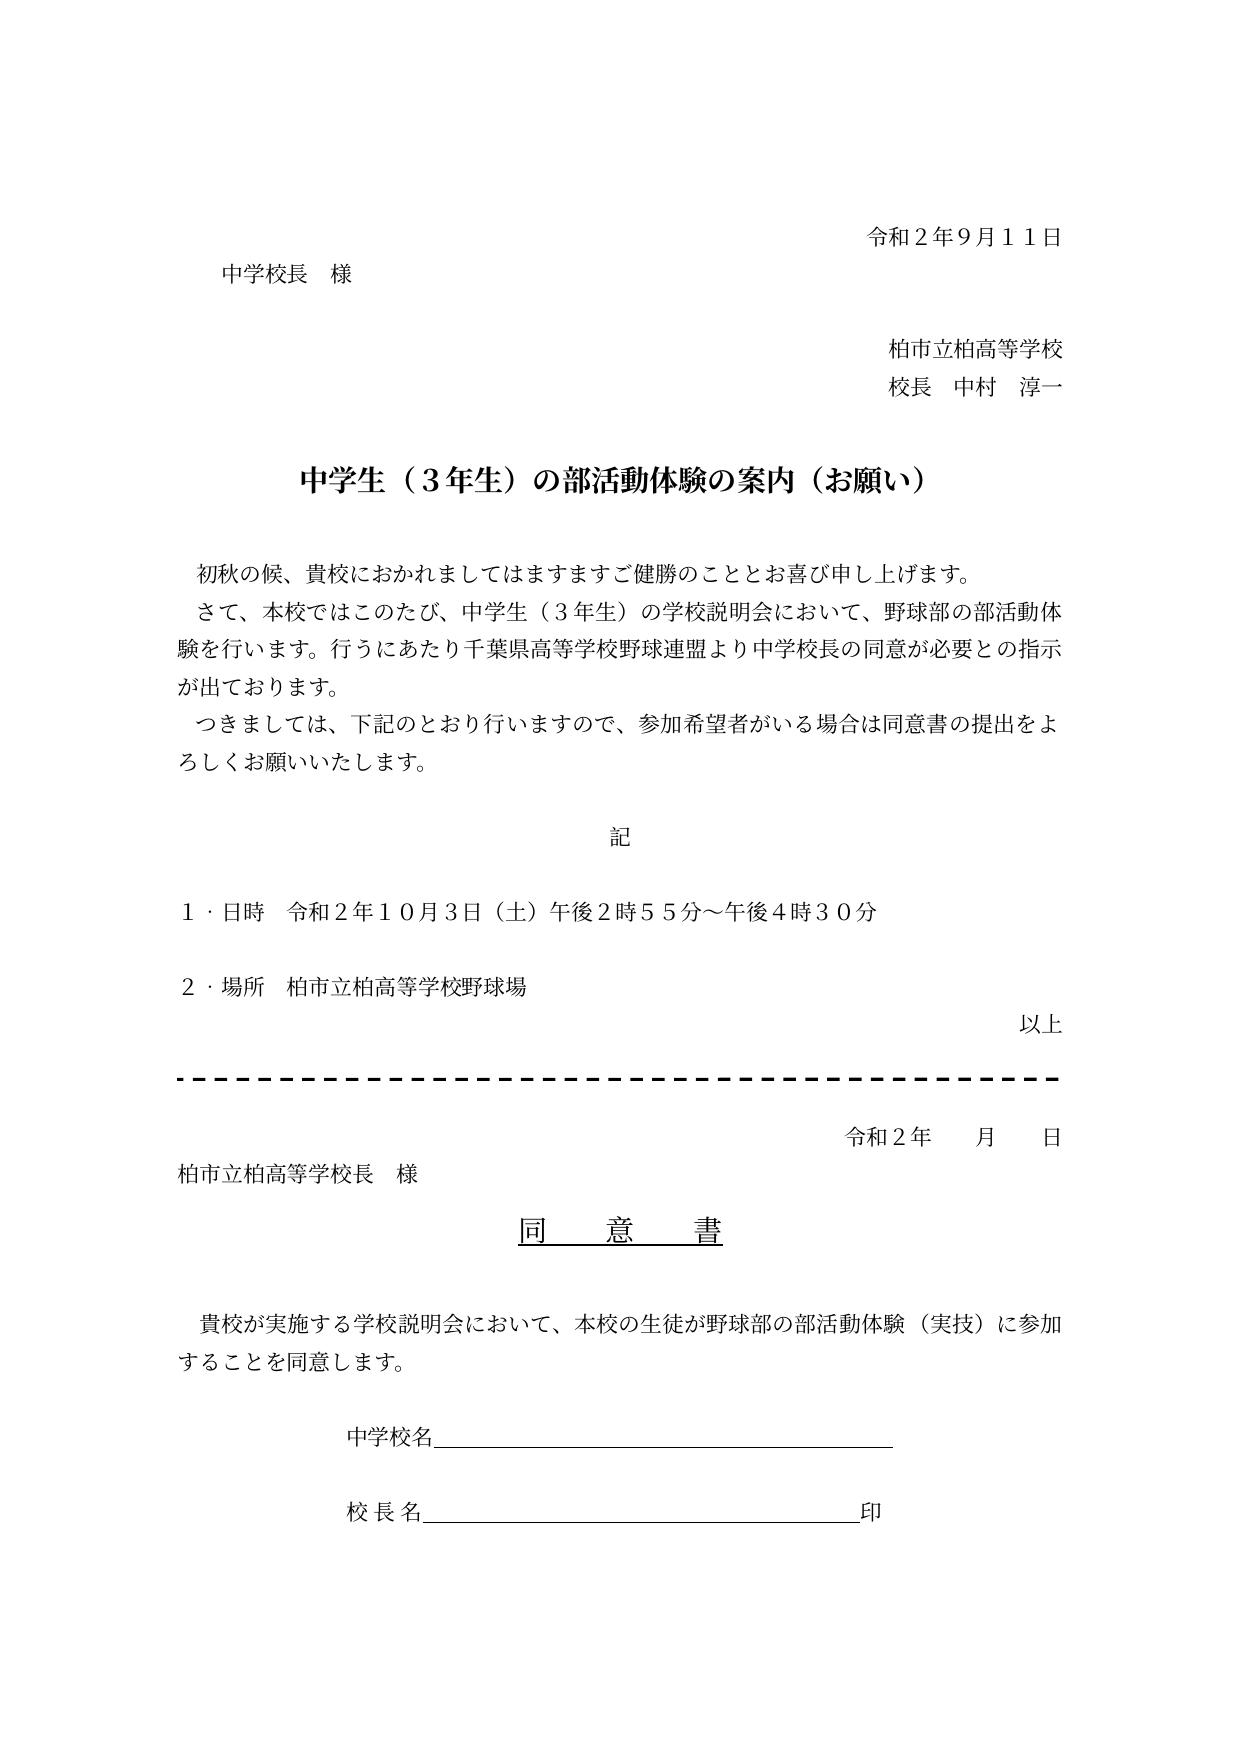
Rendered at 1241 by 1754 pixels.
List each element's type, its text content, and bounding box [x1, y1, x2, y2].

text 中学生（３年生）の部活動体験の案内（お願い） [177, 442, 1063, 517]
text 令和２年９月１１日 [177, 217, 1063, 254]
text 中学校名 [346, 1417, 1063, 1454]
text １．日時 令和２年１０月３日（土）午後２時５５分～午後４時３０分 [177, 892, 1063, 929]
text 同 意 書 [177, 1192, 1063, 1267]
text 貴校が実施する学校説明会において、本校の生徒が野球部の部活動体験（実技）に参加することを同意します。 [177, 1304, 1063, 1379]
text つきましては、下記のとおり行いますので、参加希望者がいる場合は同意書の提出をよろしくお願いいたします。 [177, 704, 1063, 779]
text 中学校長 様 [177, 254, 1063, 292]
text ２．場所 柏市立柏高等学校野球場 [177, 967, 1063, 1004]
text 校長 中村 淳一 [177, 367, 1063, 404]
text 柏市立柏高等学校 [177, 329, 1063, 367]
text 以上 [177, 1004, 1063, 1042]
text さて、本校ではこのたび、中学生（３年生）の学校説明会において、野球部の部活動体験を行います。行うにあたり千葉県高等学校野球連盟より中学校長の同意が必要との指示が出ております。 [177, 592, 1063, 704]
text 初秋の候、貴校におかれましてはますますご健勝のこととお喜び申し上げます。 [196, 554, 1063, 592]
text 校長名 印 [346, 1492, 1063, 1529]
text 令和２年 月 日 [177, 1117, 1063, 1154]
subtitle 記 [177, 817, 1063, 854]
text 柏市立柏高等学校長 様 [177, 1154, 1063, 1192]
